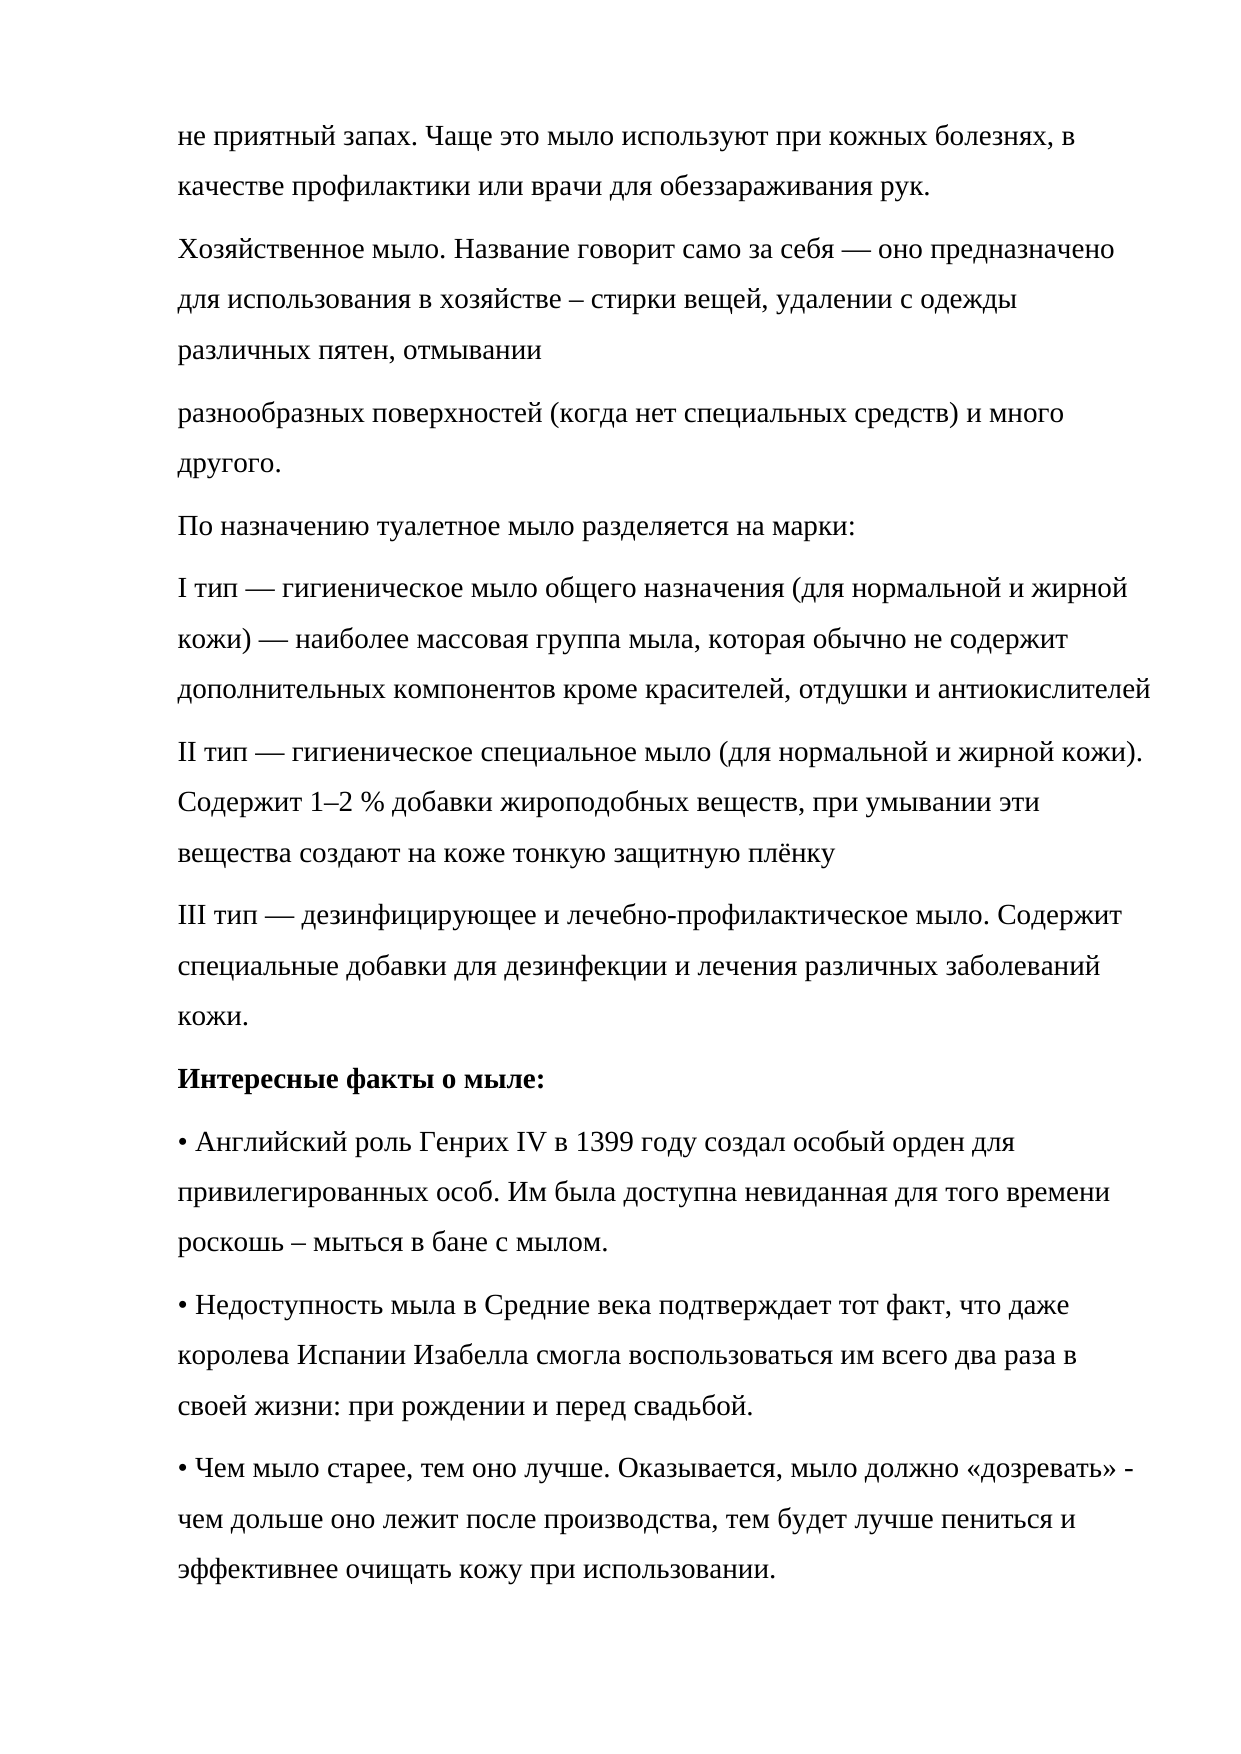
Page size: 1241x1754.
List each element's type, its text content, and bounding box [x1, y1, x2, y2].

text По назначению туалетное мыло разделяется на марки: [177, 508, 1152, 541]
text • Чем мыло старее, тем оно лучше. Оказывается, мыло должно «дозревать» - чем дольше оно лежит после производства, тем будет лучше пениться и эффективнее очищать кожу при использовании. [177, 1451, 1152, 1585]
text Хозяйственное мыло. Название говорит само за себя — оно предназначено для использования в хозяйстве – стирки вещей, удалении с одежды различных пятен, отмывании [177, 231, 1152, 365]
text разнообразных поверхностей (когда нет специальных средств) и много другого. [177, 395, 1152, 478]
text • Английский роль Генрих IV в 1399 году создал особый орден для привилегированных особ. Им была доступна невиданная для того времени роскошь – мыться в бане с мылом. [177, 1124, 1152, 1258]
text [177, 118, 1152, 202]
text II тип — гигиеническое специальное мыло (для нормальной и жирной кожи). Содержит 1–2 % добавки жироподобных веществ, при умывании эти вещества создают на коже тонкую защитную плёнку [177, 734, 1152, 868]
text III тип — дезинфицирующее и лечебно-профилактическое мыло. Содержит специальные добавки для дезинфекции и лечения различных заболеваний кожи. [177, 897, 1152, 1032]
text I тип — гигиеническое мыло общего назначения (для нормальной и жирной кожи) — наиболее массовая группа мыла, которая обычно не содержит дополнительных компонентов кроме красителей, отдушки и антиокислителей [177, 571, 1152, 705]
text • Недоступность мыла в Средние века подтверждает тот факт, что даже королева Испании Изабелла смогла воспользоваться им всего два раза в своей жизни: при рождении и перед свадьбой. [177, 1287, 1152, 1421]
text Интересные факты о мыле: [177, 1061, 1152, 1094]
